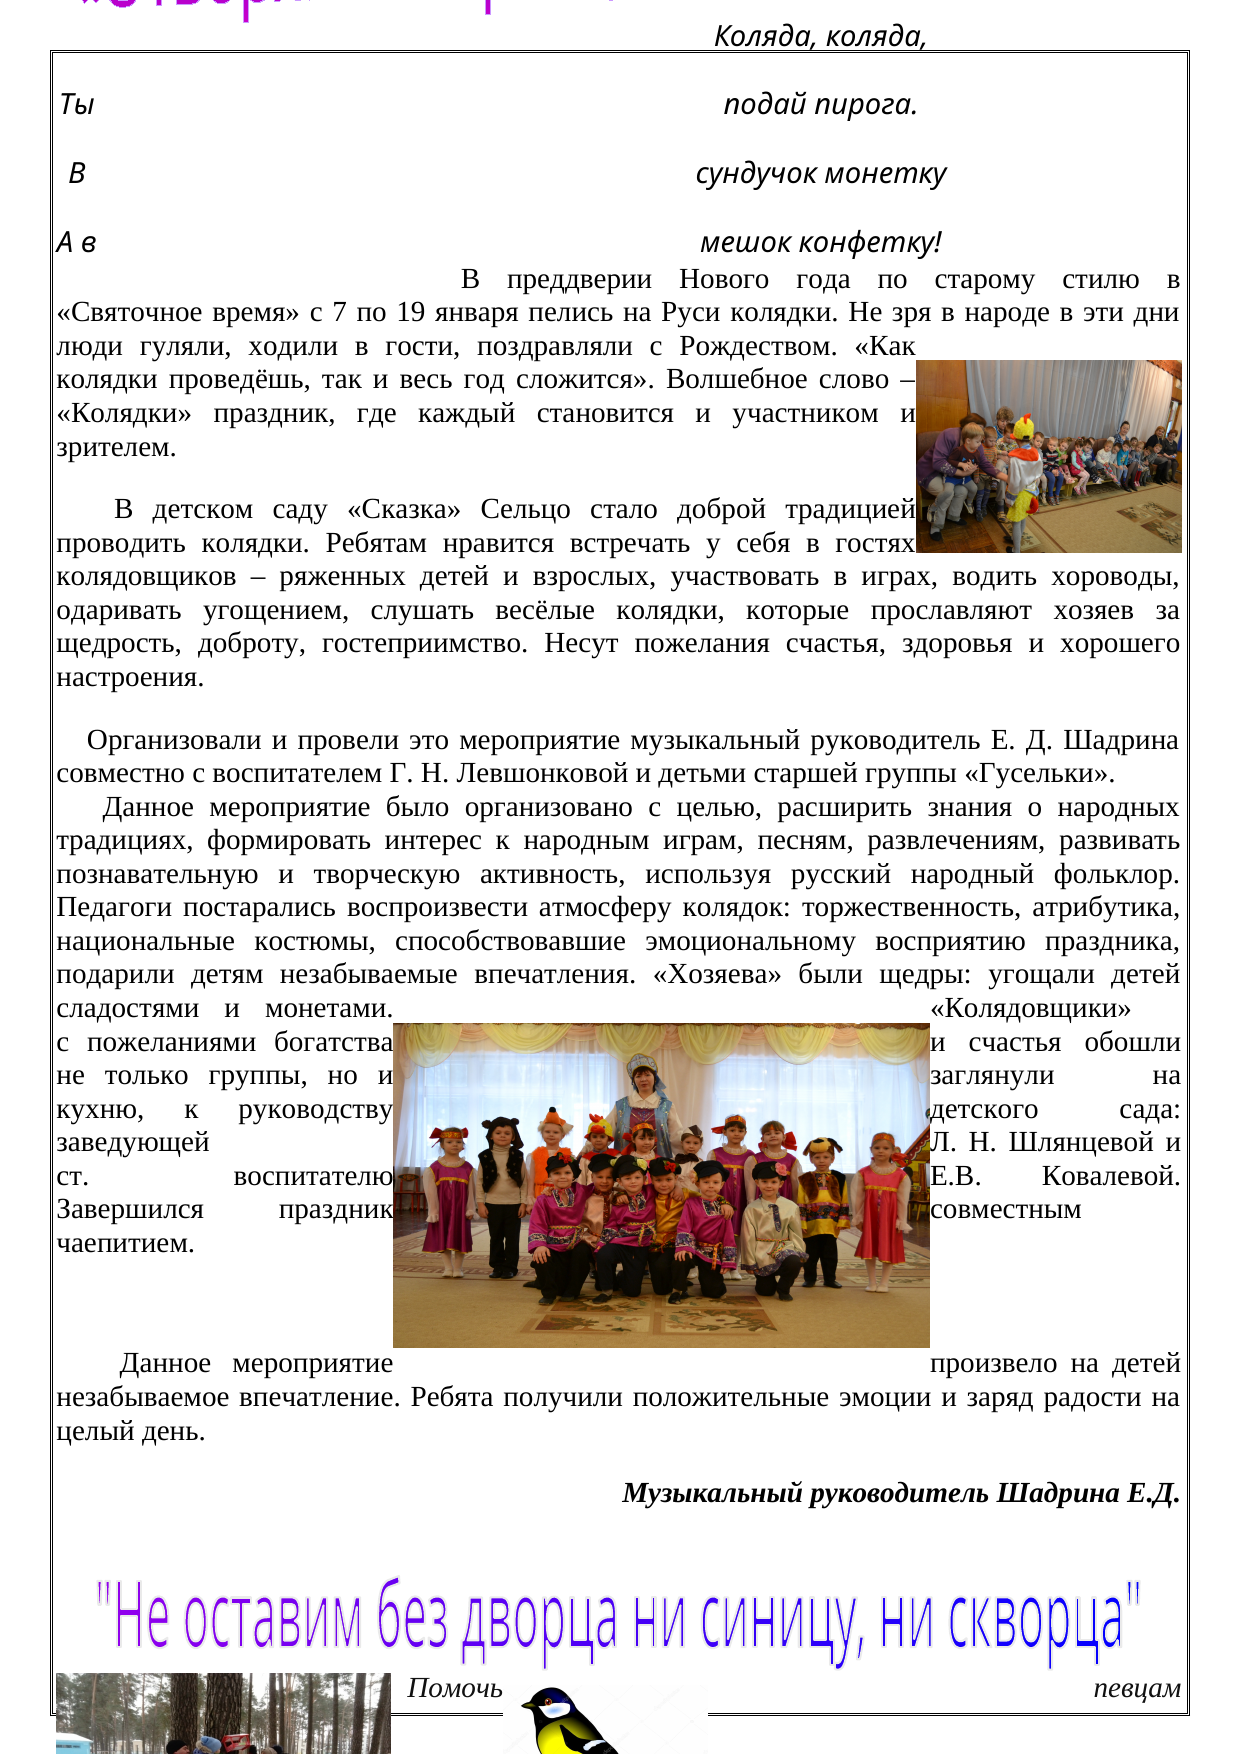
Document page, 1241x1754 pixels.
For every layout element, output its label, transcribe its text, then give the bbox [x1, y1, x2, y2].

text Помочь певцам [56, 1670, 1181, 1703]
text Коляда, коляда, [56, 15, 1181, 50]
picture [503, 1685, 708, 1754]
picture [393, 1023, 930, 1348]
text А в мешок конфетку! [56, 221, 1181, 261]
picture [916, 360, 1182, 553]
text Данное мероприятие произвело на детей незабываемое впечатление. Ребята получили положительные эмоции и заряд радости на целый день. [56, 1346, 1181, 1446]
text Ты подай пирога. [56, 84, 1181, 123]
text В преддверии Нового года по старому стилю в «Святочное время» с 7 по 19 января пелись на Руси колядки. Не зря в народе в эти дни люди гуляли, ходили в гости, поздравляли с Рождеством. «Как колядки проведёшь, так и весь год сложится». Волшебное слово – «Колядки» праздник, где каждый становится и участником и зрителем. [56, 261, 1181, 462]
text Данное мероприятие было организовано с целью, расширить знания о народных традициях, формировать интерес к народным играм, песням, развлечениям, развивать познавательную и творческую активность, используя русский народный фольклор. Педагоги постарались воспроизвести атмосферу колядок: торжественность, атрибутика, национальные костюмы, способствовавшие эмоциональному восприятию праздника, подарили детям незабываемые впечатления. «Хозяева» были щедры: угощали детей сладостями и монетами. «Колядовщики» с пожеланиями богатства и счастья обошли не только группы, но и заглянули на кухню, к руководству детского сада: заведующей Л. Н. Шлянцевой и ст. воспитателю Е.В. Ковалевой. Завершился праздник совместным чаепитием. [56, 789, 1181, 1258]
picture [56, 1673, 391, 1754]
text В детском саду «Сказка» Сельцо стало доброй традицией проводить колядки. Ребятам нравится встречать у себя в гостях колядовщиков – ряженных детей и взрослых, участвовать в играх, водить хороводы, одаривать угощением, слушать весёлые колядки, которые прославляют хозяев за щедрость, доброту, гостеприимство. Несут пожелания счастья, здоровья и хорошего настроения. [56, 491, 1181, 693]
text В сундучок монетку [56, 152, 1181, 192]
text Музыкальный руководитель Шадрина Е.Д. [56, 1475, 1181, 1509]
text Организовали и провели это мероприятие музыкальный руководитель Е. Д. Шадрина совместно с воспитателем Г. Н. Левшонковой и детьми старшей группы «Гусельки». [56, 722, 1181, 789]
